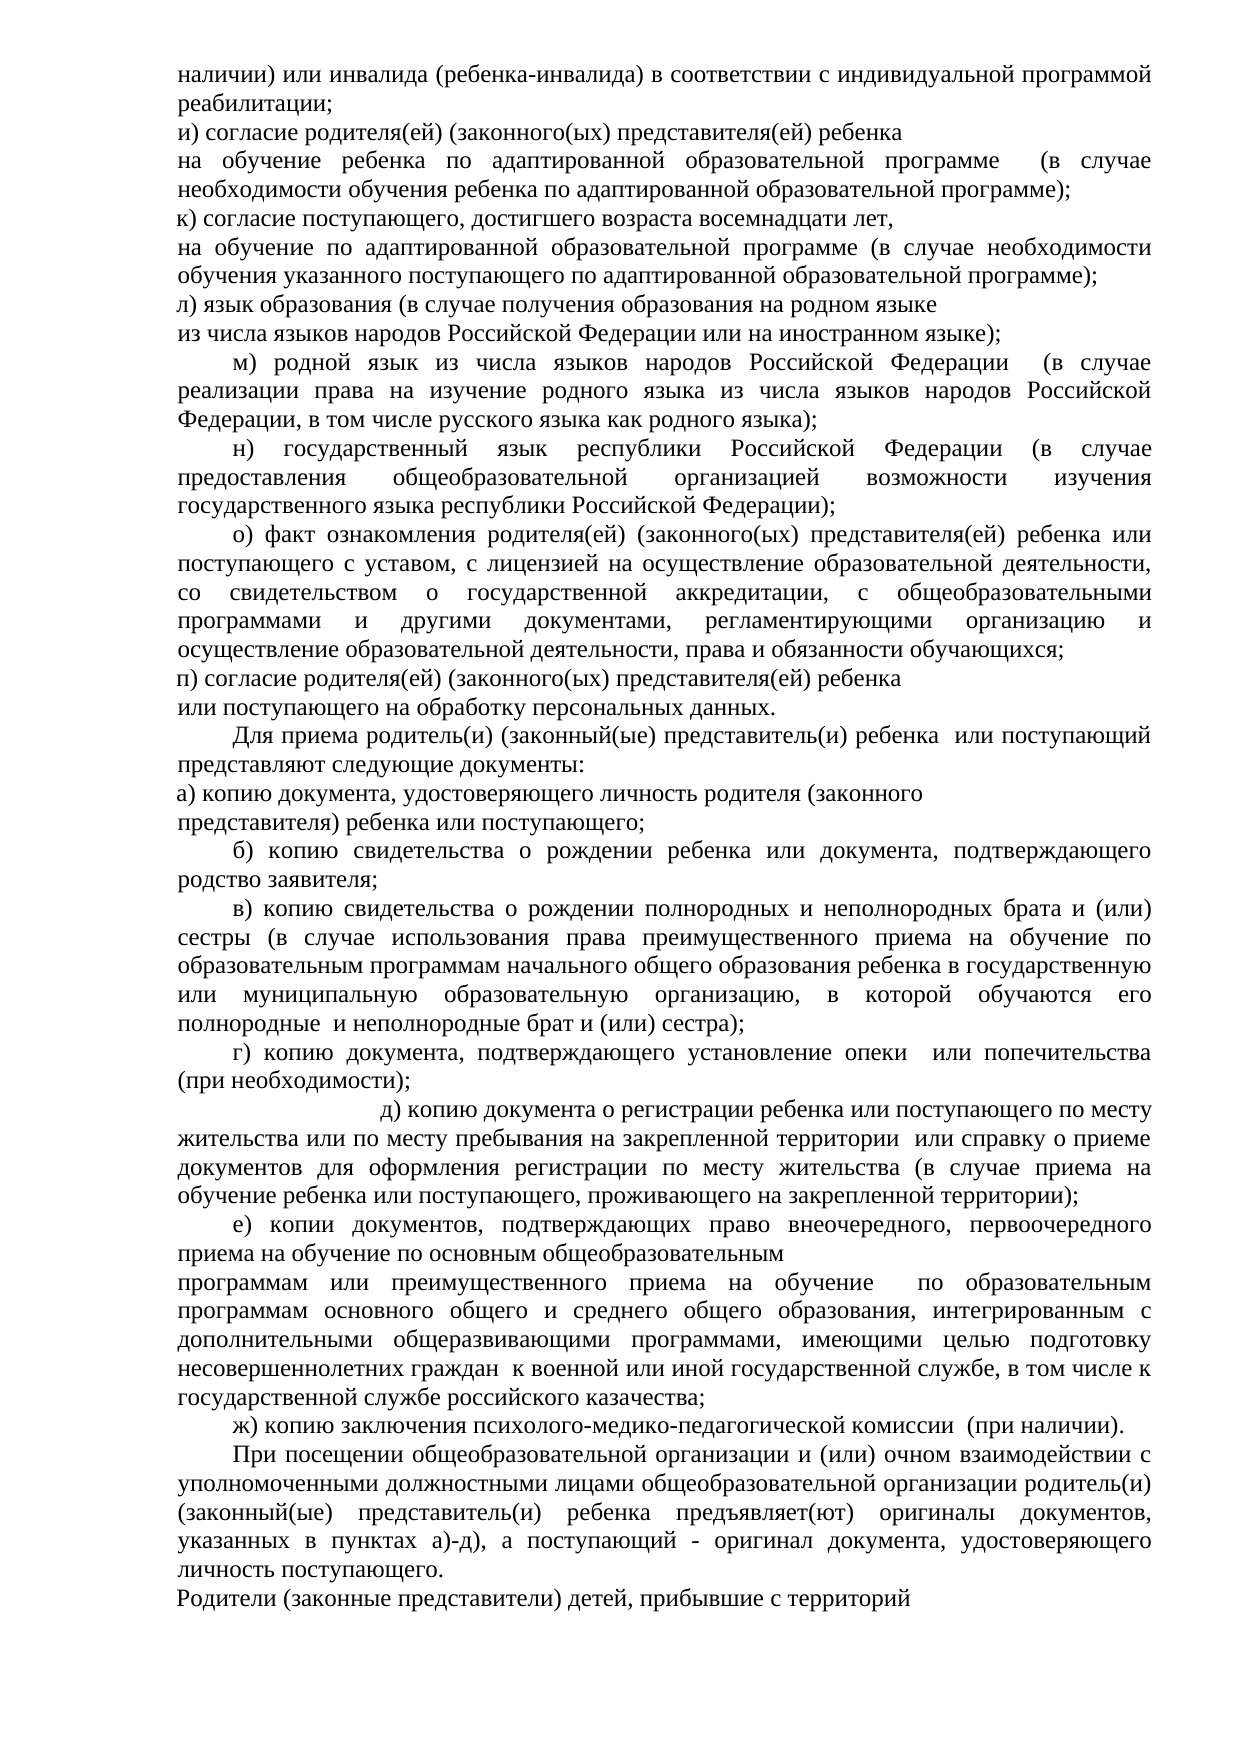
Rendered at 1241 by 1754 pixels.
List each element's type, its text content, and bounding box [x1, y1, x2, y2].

text При посещении общеобразовательной организации и (или) очном взаимодействии с уполномоченными должностными лицами общеобразовательной организации родитель(и) (законный(ые) представитель(и) ребенка предъявляет(ют) оригиналы документов, указанных в пунктах а)-д), а поступающий - оригинал документа, удостоверяющего личность поступающего. [177, 1439, 1152, 1583]
text Для приема родитель(и) (законный(ые) представитель(и) ребенка или поступающий представляют следующие документы: [177, 720, 1152, 778]
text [177, 59, 1152, 117]
text г) копию документа, подтверждающего установление опеки или попечительства (при необходимости); [177, 1037, 1152, 1094]
text к) согласие поступающего, достигшего возраста восемнадцати лет, [176, 203, 1152, 232]
text жительства или по месту пребывания на закрепленной территории или справку о приеме документов для оформления регистрации по месту жительства (в случае приема на обучение ребенка или поступающего, проживающего на закрепленной территории); [177, 1123, 1152, 1209]
text о) факт ознакомления родителя(ей) (законного(ых) представителя(ей) ребенка или поступающего с уставом, с лицензией на осуществление образовательной деятельности, со свидетельством о государственной аккредитации, с общеобразовательными программами и другими документами, регламентирующими организацию и осуществление образовательной деятельности, права и обязанности обучающихся; [177, 519, 1152, 663]
text представителя) ребенка или поступающего; [177, 807, 1152, 835]
text на обучение ребенка по адаптированной образовательной программе (в случае необходимости обучения ребенка по адаптированной образовательной программе); [177, 145, 1152, 203]
text б) копию свидетельства о рождении ребенка или документа, подтверждающего родство заявителя; [177, 835, 1152, 893]
text п) согласие родителя(ей) (законного(ых) представителя(ей) ребенка [176, 663, 1152, 692]
text н) государственный язык республики Российской Федерации (в случае предоставления общеобразовательной организацией возможности изучения государственного языка республики Российской Федерации); [177, 433, 1152, 519]
text д) копию документа о регистрации ребенка или поступающего по месту [176, 1094, 1152, 1123]
text а) копию документа, удостоверяющего личность родителя (законного [176, 778, 1152, 807]
text е) копии документов, подтверждающих право внеочередного, первоочередного приема на обучение по основным общеобразовательным [177, 1209, 1152, 1267]
text и) согласие родителя(ей) (законного(ых) представителя(ей) ребенка [177, 117, 1152, 145]
text м) родной язык из числа языков народов Российской Федерации (в случае реализации права на изучение родного языка из числа языков народов Российской Федерации, в том числе русского языка как родного языка); [177, 347, 1152, 433]
text Родители (законные представители) детей, прибывшие с территорий [176, 1583, 1152, 1612]
text на обучение по адаптированной образовательной программе (в случае необходимости обучения указанного поступающего по адаптированной образовательной программе); [177, 232, 1152, 289]
text л) язык образования (в случае получения образования на родном языке [176, 289, 1152, 318]
text или поступающего на обработку персональных данных. [177, 692, 1152, 720]
text в) копию свидетельства о рождении полнородных и неполнородных брата и (или) сестры (в случае использования права преимущественного приема на обучение по образовательным программам начального общего образования ребенка в государственную или муниципальную образовательную организацию, в которой обучаются его полнородные и неполнородные брат и (или) сестра); [177, 893, 1152, 1037]
text из числа языков народов Российской Федерации или на иностранном языке); [177, 318, 1152, 347]
text ж) копию заключения психолого-медико-педагогической комиссии (при наличии). [177, 1410, 1152, 1439]
text программам или преимущественного приема на обучение по образовательным программам основного общего и среднего общего образования, интегрированным с дополнительными общеразвивающими программами, имеющими целью подготовку несовершеннолетних граждан к военной или иной государственной службе, в том числе к государственной службе российского казачества; [177, 1267, 1152, 1410]
